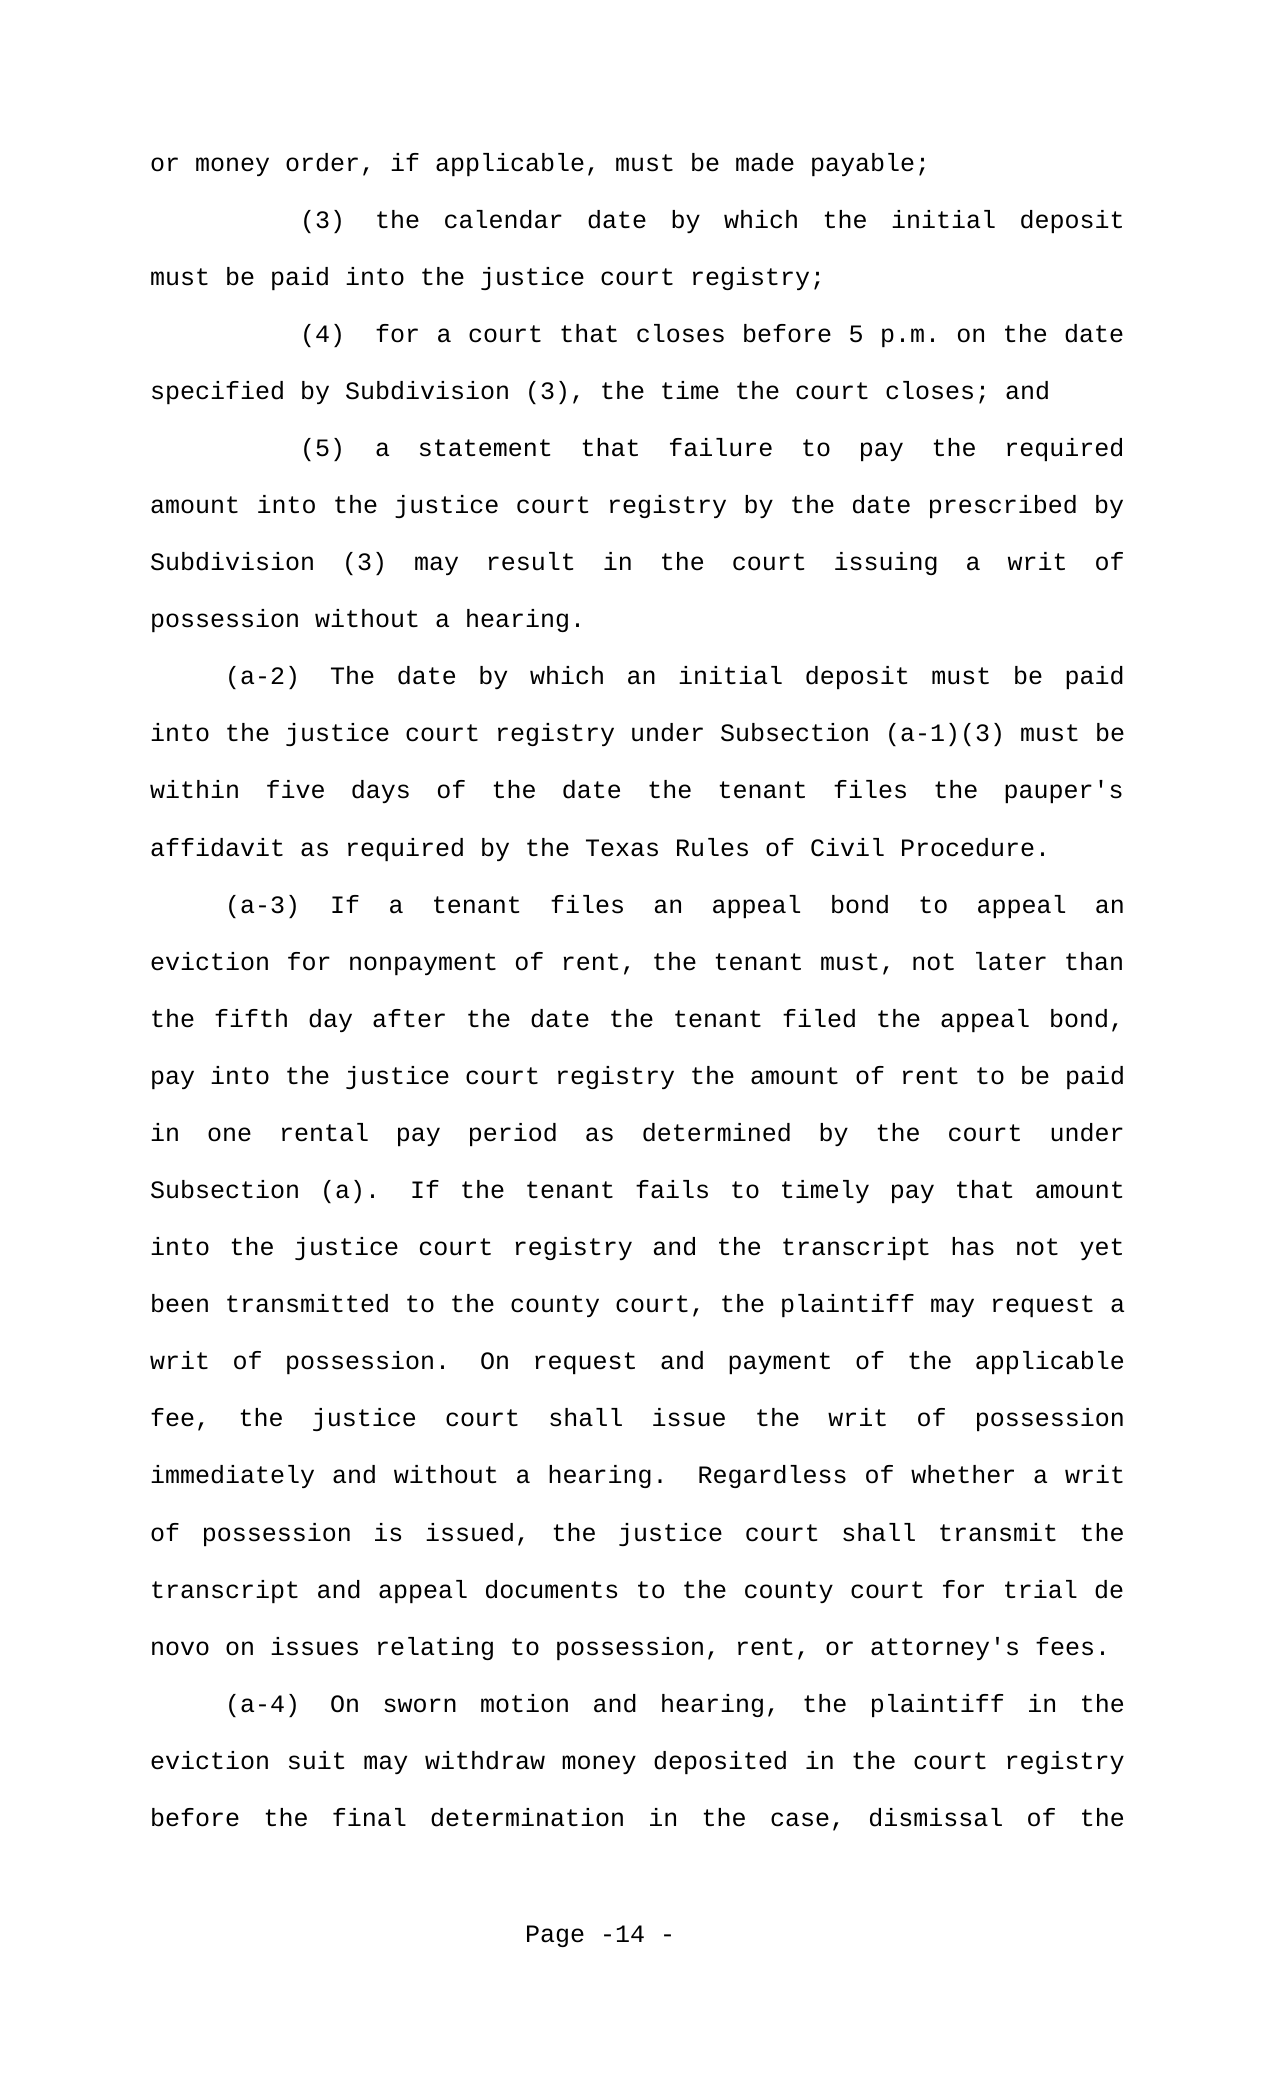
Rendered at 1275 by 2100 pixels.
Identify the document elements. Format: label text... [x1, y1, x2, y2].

text (3) the calendar date by which the initial deposit must be paid into the justice court registry; [150, 207, 1125, 293]
text (4) for a court that closes before 5 p.m. on the date specified by Subdivision (3), the time the court closes; and [150, 321, 1125, 407]
text (a-3) If a tenant files an appeal bond to appeal an eviction for nonpayment of rent, the tenant must, not later than the fifth day after the date the tenant filed the appeal bond, pay into the justice court registry the amount of rent to be paid in one rental pay period as determined by the court under Subsection (a). If the tenant fails to timely pay that amount into the justice court registry and the transcript has not yet been transmitted to the county court, the plaintiff may request a writ of possession. On request and payment of the applicable fee, the justice court shall issue the writ of possession immediately and without a hearing. Regardless of whether a writ of possession is issued, the justice court shall transmit the transcript and appeal documents to the county court for trial de novo on issues relating to possession, rent, or attorney's fees. [150, 892, 1125, 1663]
text (a-2) The date by which an initial deposit must be paid into the justice court registry under Subsection (a-1)(3) must be within five days of the date the tenant files the pauper's affidavit as required by the Texas Rules of Civil Procedure. [150, 664, 1125, 863]
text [150, 1691, 1125, 1834]
text (5) a statement that failure to pay the required amount into the justice court registry by the date prescribed by Subdivision (3) may result in the court issuing a writ of possession without a hearing. [150, 435, 1125, 635]
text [150, 150, 1125, 178]
